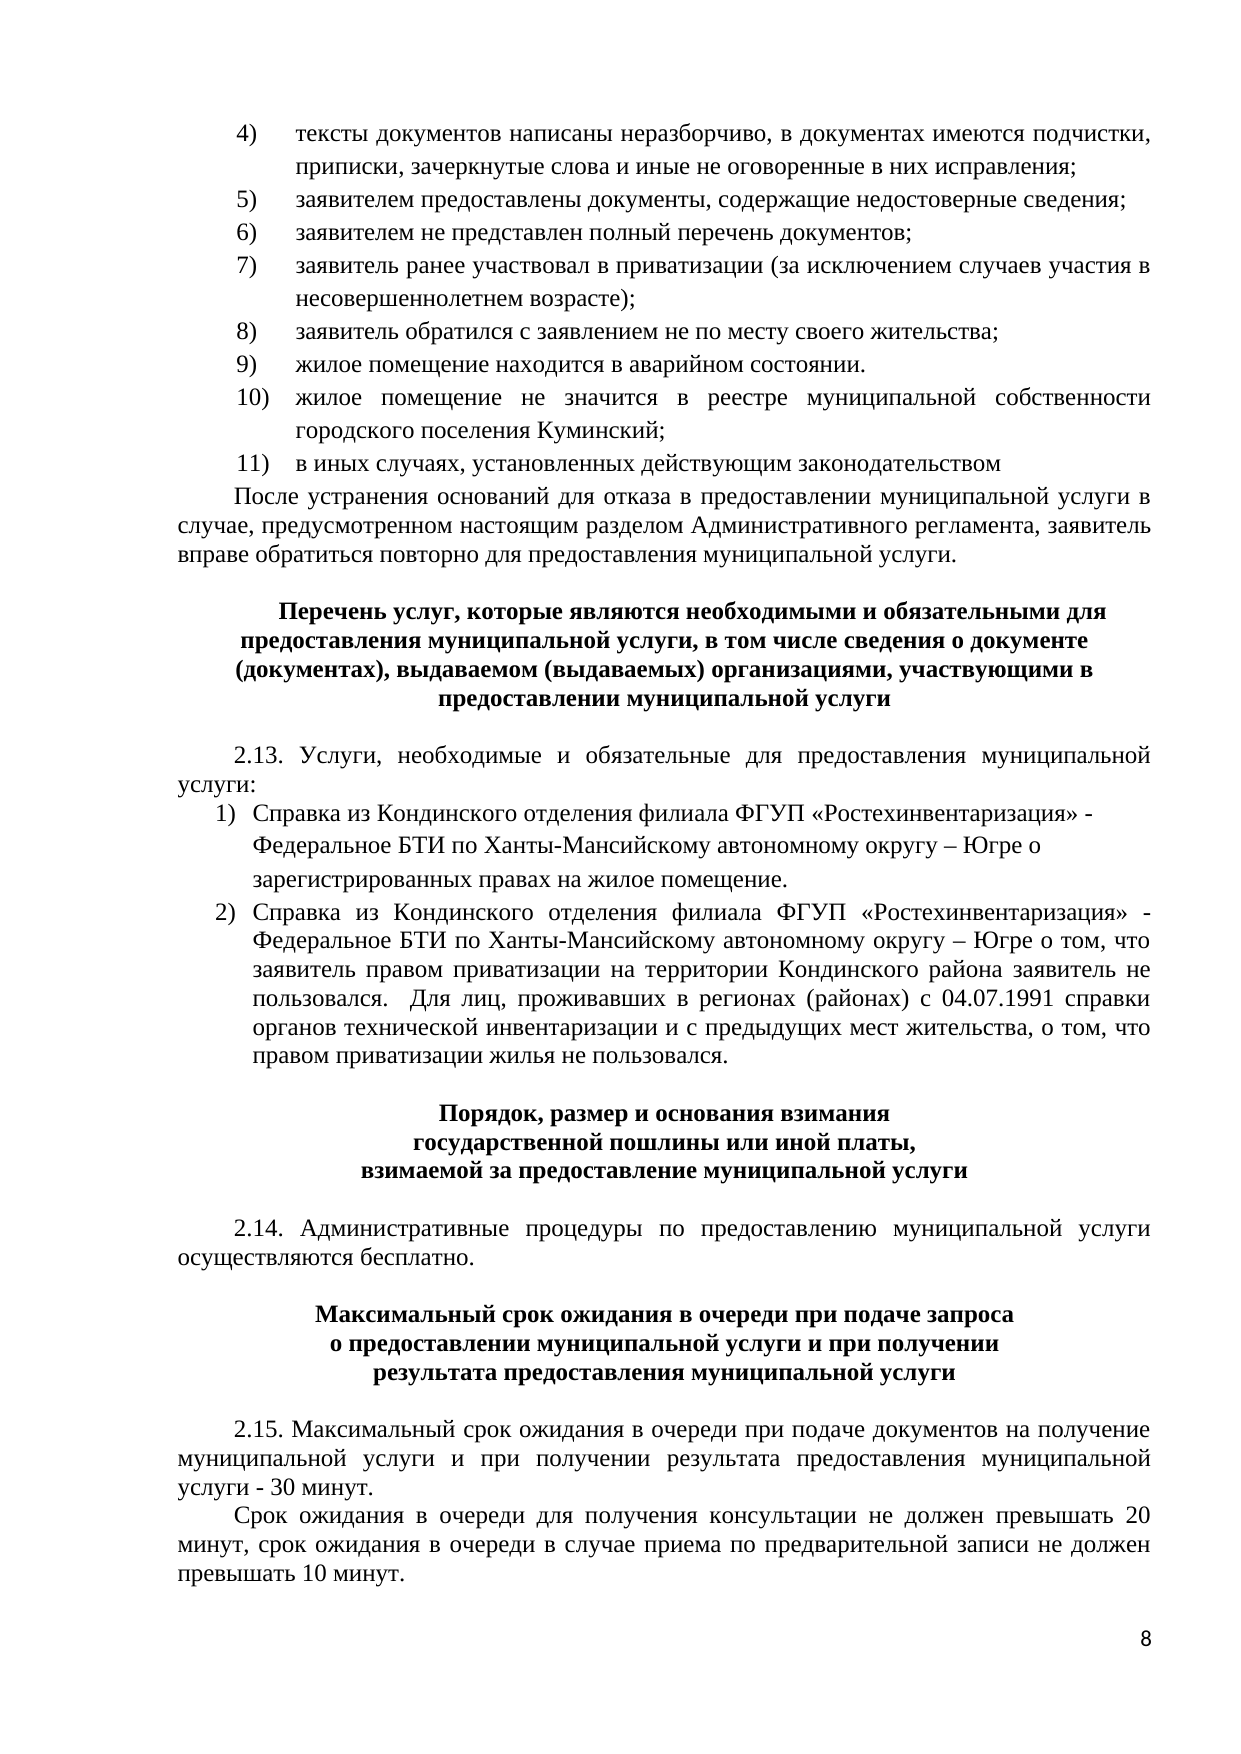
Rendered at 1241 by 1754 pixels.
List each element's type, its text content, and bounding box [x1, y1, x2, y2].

text Срок ожидания в очереди для получения консультации не должен превышать 20 минут, срок ожидания в очереди в случае приема по предварительной записи не должен превышать 10 минут. [177, 1500, 1152, 1587]
list заявителем не представлен полный перечень документов; [236, 217, 1152, 246]
list Справка из Кондинского отделения филиала ФГУП «Ростехинвентаризация» - Федеральное БТИ по Ханты-Мансийскому автономному округу – Югре о том, что заявитель правом приватизации на территории Кондинского района заявитель не пользовался. Для лиц, проживавших в регионах (районах) с 04.07.1991 справки органов технической инвентаризации и с предыдущих мест жительства, о том, что правом приватизации жилья не пользовался. [215, 897, 1152, 1069]
text Перечень услуг, которые являются необходимыми и обязательными для предоставления муниципальной услуги, в том числе сведения о документе (документах), выдаваемом (выдаваемых) организациями, участвующими в предоставлении муниципальной услуги [177, 596, 1152, 711]
text После устранения оснований для отказа в предоставлении муниципальной услуги в случае, предусмотренном настоящим разделом Административного регламента, заявитель вправе обратиться повторно для предоставления муниципальной услуги. [177, 481, 1152, 568]
text 2.14. Административные процедуры по предоставлению муниципальной услуги осуществляются бесплатно. [177, 1213, 1152, 1270]
list жилое помещение находится в аварийном состоянии. [236, 349, 1152, 378]
list заявителем предоставлены документы, содержащие недостоверные сведения; [236, 184, 1152, 213]
text 2.15. Максимальный срок ожидания в очереди при подаче документов на получение муниципальной услуги и при получении результата предоставления муниципальной услуги - 30 минут. [177, 1414, 1152, 1500]
text 2.13. Услуги, необходимые и обязательные для предоставления муниципальной услуги: [177, 740, 1152, 798]
list заявитель обратился с заявлением не по месту своего жительства; [236, 316, 1152, 345]
text государственной пошлины или иной платы, [177, 1127, 1152, 1155]
list в иных случаях, установленных действующим законодательством [236, 448, 1152, 477]
list жилое помещение не значится в реестре муниципальной собственности городского поселения Куминский; [236, 382, 1152, 444]
list тексты документов написаны неразборчиво, в документах имеются подчистки, приписки, зачеркнутые слова и иные не оговоренные в них исправления; [236, 118, 1152, 180]
list заявитель ранее участвовал в приватизации (за исключением случаев участия в несовершеннолетнем возрасте); [236, 250, 1152, 312]
text Максимальный срок ожидания в очереди при подаче запроса [177, 1299, 1152, 1328]
text о предоставлении муниципальной услуги и при получении [177, 1328, 1152, 1357]
text Порядок, размер и основания взимания [177, 1098, 1152, 1127]
text результата предоставления муниципальной услуги [177, 1357, 1152, 1385]
text взимаемой за предоставление муниципальной услуги [177, 1155, 1152, 1184]
list Справка из Кондинского отделения филиала ФГУП «Ростехинвентаризация» - Федеральное БТИ по Ханты-Мансийскому автономному округу – Югре о зарегистрированных правах на жилое помещение. [215, 798, 1152, 892]
